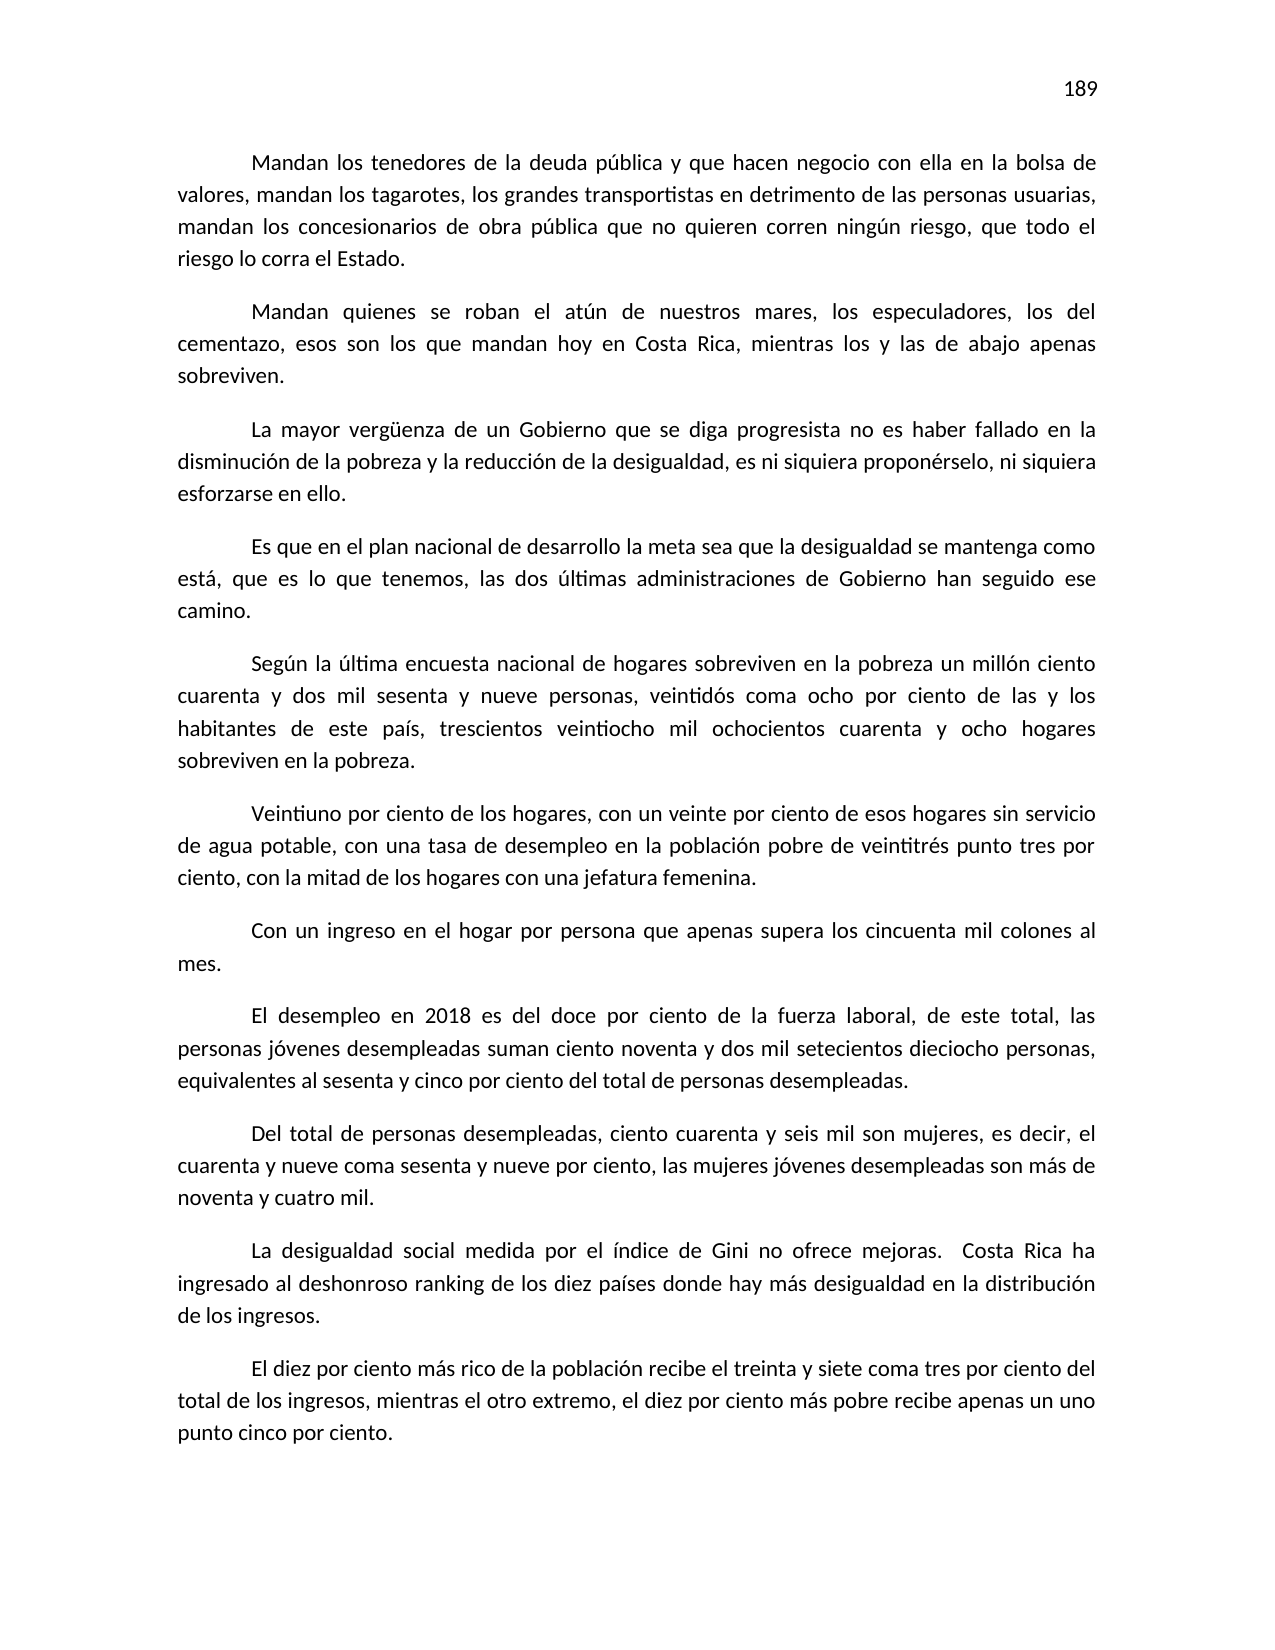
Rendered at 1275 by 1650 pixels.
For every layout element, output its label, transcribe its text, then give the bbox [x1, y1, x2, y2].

text El diez por ciento más rico de la población recibe el treinta y siete coma tres por ciento del total de los ingresos, mientras el otro extremo, el diez por ciento más pobre recibe apenas un uno punto cinco por ciento. [177, 1354, 1098, 1446]
text Del total de personas desempleadas, ciento cuarenta y seis mil son mujeres, es decir, el cuarenta y nueve coma sesenta y nueve por ciento, las mujeres jóvenes desempleadas son más de noventa y cuatro mil. [177, 1119, 1098, 1211]
text Mandan los tenedores de la deuda pública y que hacen negocio con ella en la bolsa de valores, mandan los tagarotes, los grandes transportistas en detrimento de las personas usuarias, mandan los concesionarios de obra pública que no quieren corren ningún riesgo, que todo el riesgo lo corra el Estado. [177, 148, 1098, 272]
text El desempleo en 2018 es del doce por ciento de la fuerza laboral, de este total, las personas jóvenes desempleadas suman ciento noventa y dos mil setecientos dieciocho personas, equivalentes al sesenta y cinco por ciento del total de personas desempleadas. [177, 1002, 1098, 1094]
text Con un ingreso en el hogar por persona que apenas supera los cincuenta mil colones al mes. [177, 916, 1098, 977]
text Veintiuno por ciento de los hogares, con un veinte por ciento de esos hogares sin servicio de agua potable, con una tasa de desempleo en la población pobre de veintitrés punto tres por ciento, con la mitad de los hogares con una jefatura femenina. [177, 799, 1098, 891]
text La desigualdad social medida por el índice de Gini no ofrece mejoras. Costa Rica ha ingresado al deshonroso ranking de los diez países donde hay más desigualdad en la distribución de los ingresos. [177, 1236, 1098, 1329]
text Es que en el plan nacional de desarrollo la meta sea que la desigualdad se mantenga como está, que es lo que tenemos, las dos últimas administraciones de Gobierno han seguido ese camino. [177, 532, 1098, 624]
text Según la última encuesta nacional de hogares sobreviven en la pobreza un millón ciento cuarenta y dos mil sesenta y nueve personas, veintidós coma ocho por ciento de las y los habitantes de este país, trescientos veintiocho mil ochocientos cuarenta y ocho hogares sobreviven en la pobreza. [177, 649, 1098, 774]
text La mayor vergüenza de un Gobierno que se diga progresista no es haber fallado en la disminución de la pobreza y la reducción de la desigualdad, es ni siquiera proponérselo, ni siquiera esforzarse en ello. [177, 415, 1098, 507]
text Mandan quienes se roban el atún de nuestros mares, los especuladores, los del cementazo, esos son los que mandan hoy en Costa Rica, mientras los y las de abajo apenas sobreviven. [177, 297, 1098, 390]
